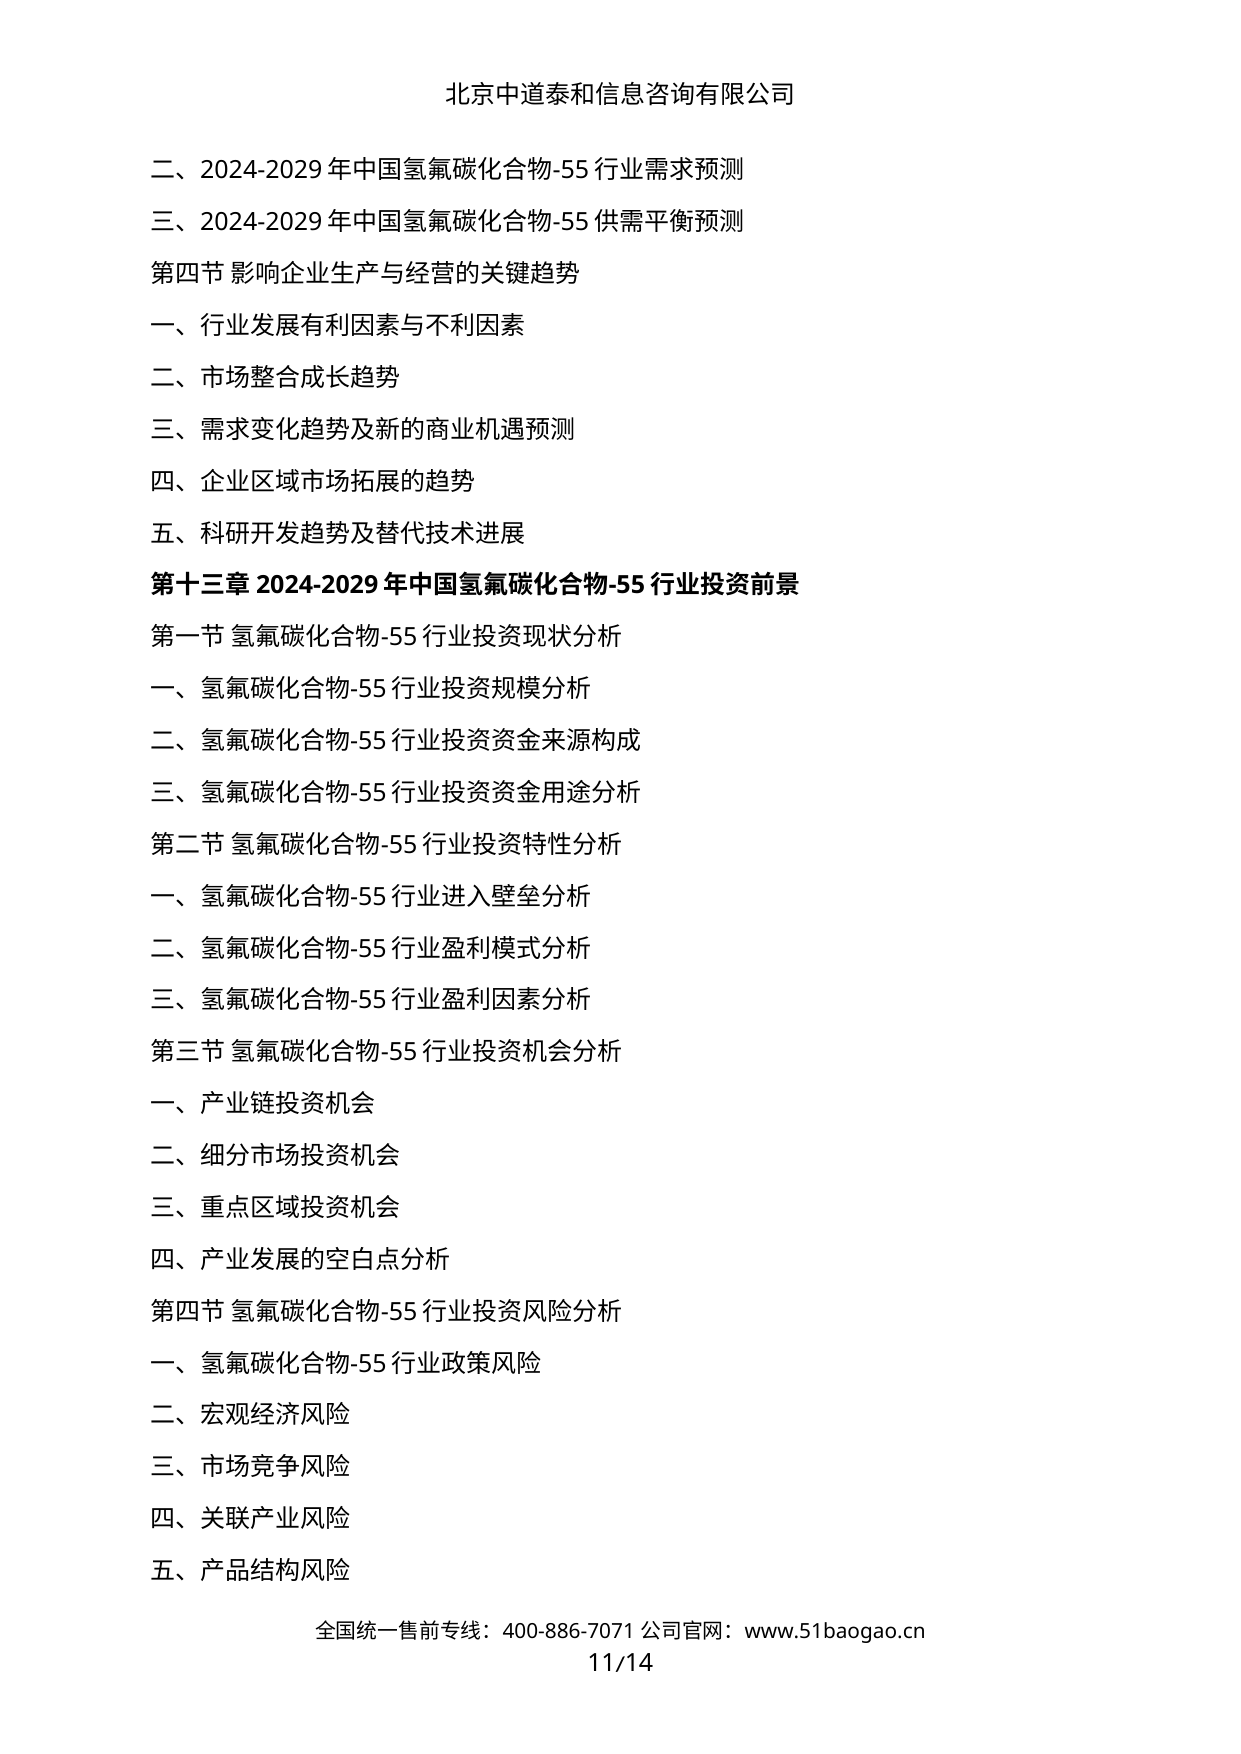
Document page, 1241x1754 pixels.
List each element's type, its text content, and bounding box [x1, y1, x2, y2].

text 四、产业发展的空白点分析 [150, 1239, 1090, 1276]
text 二、2024-2029年中国氢氟碳化合物-55行业需求预测 [150, 150, 1090, 186]
text 一、行业发展有利因素与不利因素 [150, 306, 1090, 342]
text 第一节 氢氟碳化合物-55行业投资现状分析 [150, 617, 1090, 653]
text 一、氢氟碳化合物-55行业政策风险 [150, 1343, 1090, 1379]
text 二、细分市场投资机会 [150, 1136, 1090, 1172]
text 五、产品结构风险 [150, 1551, 1090, 1587]
text 三、2024-2029年中国氢氟碳化合物-55供需平衡预测 [150, 202, 1090, 238]
text 三、氢氟碳化合物-55行业盈利因素分析 [150, 980, 1090, 1016]
text 一、产业链投资机会 [150, 1084, 1090, 1120]
text 三、市场竞争风险 [150, 1447, 1090, 1483]
text 一、氢氟碳化合物-55行业投资规模分析 [150, 669, 1090, 705]
text 五、科研开发趋势及替代技术进展 [150, 513, 1090, 549]
text 三、需求变化趋势及新的商业机遇预测 [150, 409, 1090, 446]
text 三、重点区域投资机会 [150, 1187, 1090, 1224]
text 第十三章 2024-2029年中国氢氟碳化合物-55行业投资前景 [150, 565, 1090, 601]
text 一、氢氟碳化合物-55行业进入壁垒分析 [150, 876, 1090, 912]
text 二、氢氟碳化合物-55行业投资资金来源构成 [150, 721, 1090, 757]
text 第三节 氢氟碳化合物-55行业投资机会分析 [150, 1032, 1090, 1068]
text 第二节 氢氟碳化合物-55行业投资特性分析 [150, 824, 1090, 861]
text 四、关联产业风险 [150, 1499, 1090, 1535]
text 二、宏观经济风险 [150, 1395, 1090, 1431]
text 第四节 影响企业生产与经营的关键趋势 [150, 254, 1090, 290]
text 四、企业区域市场拓展的趋势 [150, 461, 1090, 497]
text 二、氢氟碳化合物-55行业盈利模式分析 [150, 928, 1090, 964]
text 第四节 氢氟碳化合物-55行业投资风险分析 [150, 1291, 1090, 1327]
text 三、氢氟碳化合物-55行业投资资金用途分析 [150, 772, 1090, 809]
text 二、市场整合成长趋势 [150, 357, 1090, 394]
